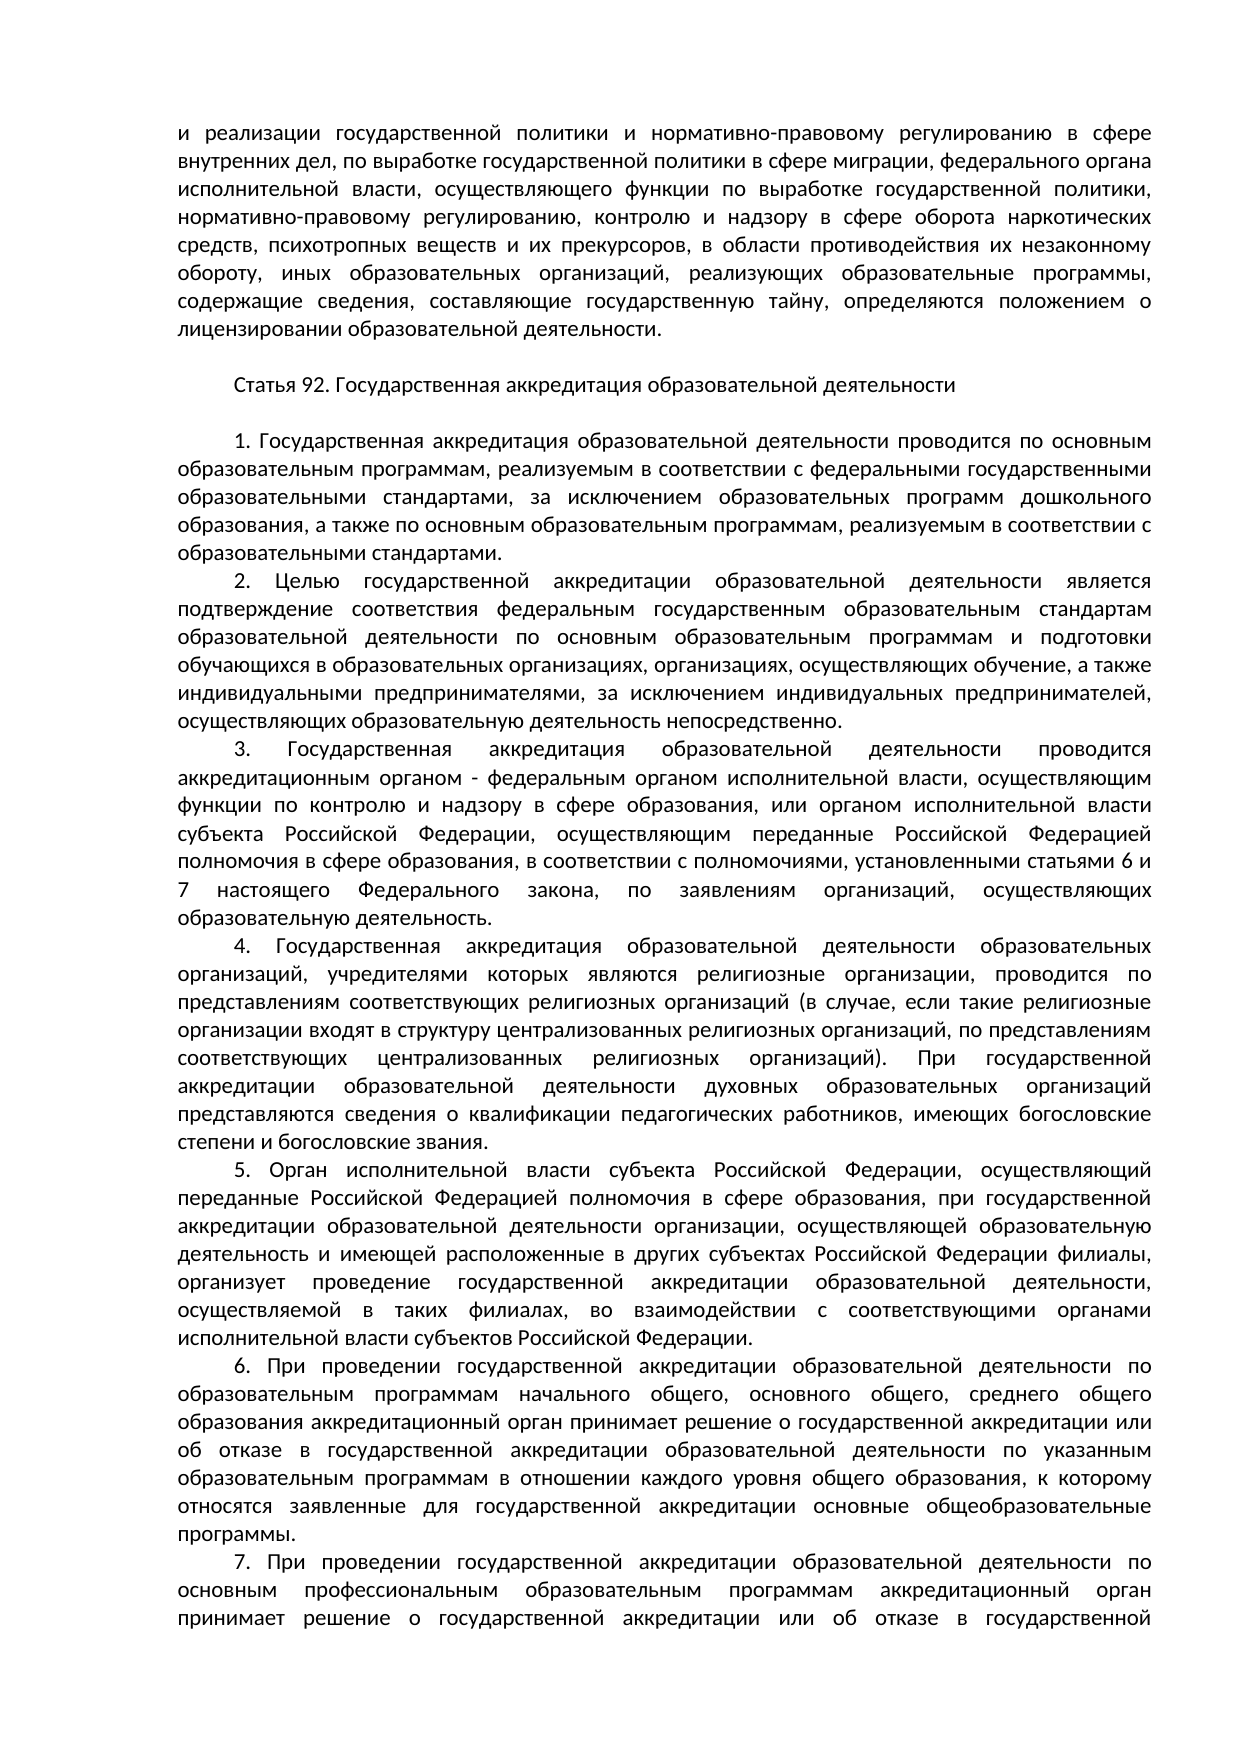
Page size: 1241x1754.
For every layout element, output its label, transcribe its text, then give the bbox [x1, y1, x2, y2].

text Статья 92. Государственная аккредитация образовательной деятельности [177, 370, 1152, 398]
text 3. Государственная аккредитация образовательной деятельности проводится аккредитационным органом - федеральным органом исполнительной власти, осуществляющим функции по контролю и надзору в сфере образования, или органом исполнительной власти субъекта Российской Федерации, осуществляющим переданные Российской Федерацией полномочия в сфере образования, в соответствии с полномочиями, установленными статьями 6 и 7 настоящего Федерального закона, по заявлениям организаций, осуществляющих образовательную деятельность. [177, 734, 1152, 931]
text 1. Государственная аккредитация образовательной деятельности проводится по основным образовательным программам, реализуемым в соответствии с федеральными государственными образовательными стандартами, за исключением образовательных программ дошкольного образования, а также по основным образовательным программам, реализуемым в соответствии с образовательными стандартами. [177, 426, 1152, 566]
text 2. Целью государственной аккредитации образовательной деятельности является подтверждение соответствия федеральным государственным образовательным стандартам образовательной деятельности по основным образовательным программам и подготовки обучающихся в образовательных организациях, организациях, осуществляющих обучение, а также индивидуальными предпринимателями, за исключением индивидуальных предпринимателей, осуществляющих образовательную деятельность непосредственно. [177, 566, 1152, 734]
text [177, 118, 1152, 342]
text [177, 1547, 1152, 1631]
text 6. При проведении государственной аккредитации образовательной деятельности по образовательным программам начального общего, основного общего, среднего общего образования аккредитационный орган принимает решение о государственной аккредитации или об отказе в государственной аккредитации образовательной деятельности по указанным образовательным программам в отношении каждого уровня общего образования, к которому относятся заявленные для государственной аккредитации основные общеобразовательные программы. [177, 1351, 1152, 1547]
text 4. Государственная аккредитация образовательной деятельности образовательных организаций, учредителями которых являются религиозные организации, проводится по представлениям соответствующих религиозных организаций (в случае, если такие религиозные организации входят в структуру централизованных религиозных организаций, по представлениям соответствующих централизованных религиозных организаций). При государственной аккредитации образовательной деятельности духовных образовательных организаций представляются сведения о квалификации педагогических работников, имеющих богословские степени и богословские звания. [177, 931, 1152, 1155]
text 5. Орган исполнительной власти субъекта Российской Федерации, осуществляющий переданные Российской Федерацией полномочия в сфере образования, при государственной аккредитации образовательной деятельности организации, осуществляющей образовательную деятельность и имеющей расположенные в других субъектах Российской Федерации филиалы, организует проведение государственной аккредитации образовательной деятельности, осуществляемой в таких филиалах, во взаимодействии с соответствующими органами исполнительной власти субъектов Российской Федерации. [177, 1155, 1152, 1351]
